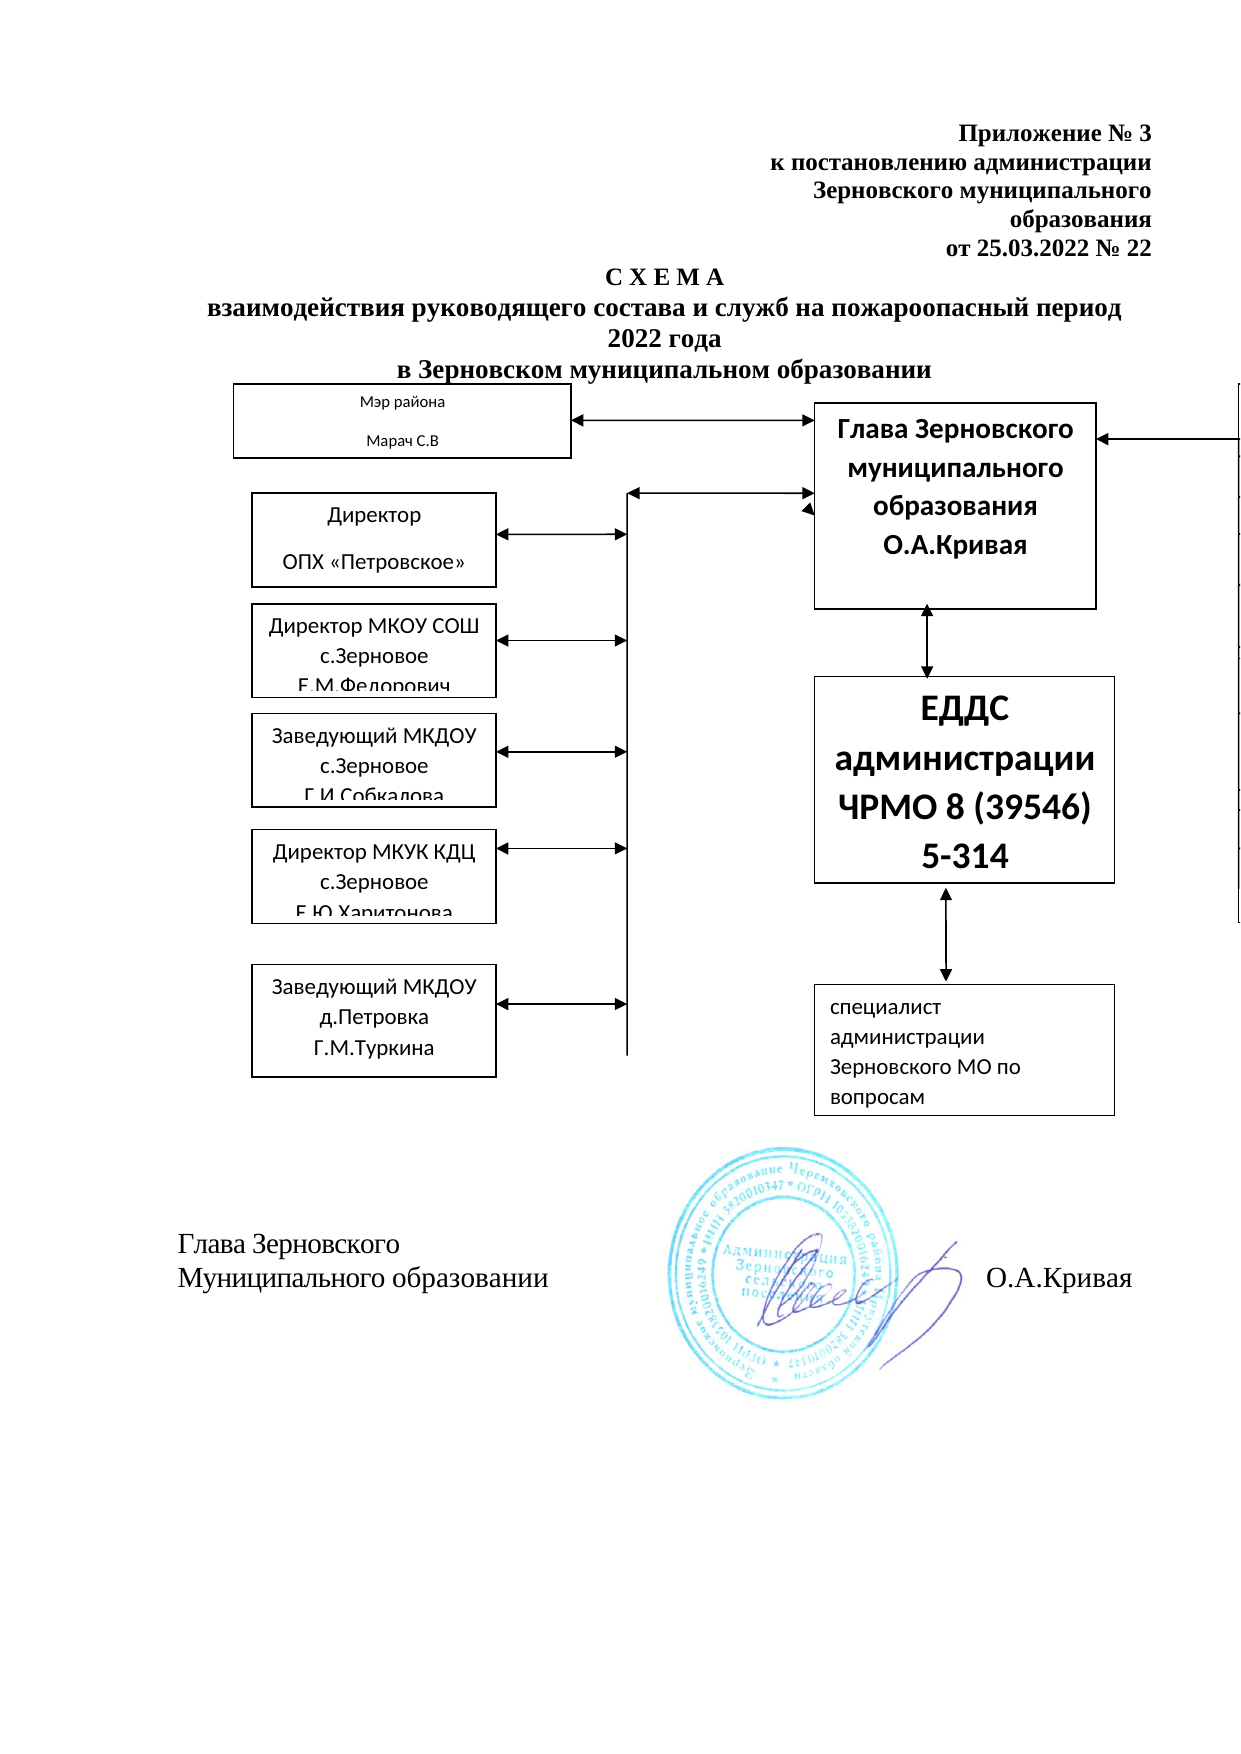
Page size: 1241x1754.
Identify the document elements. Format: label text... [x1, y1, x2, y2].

text Зерновского муниципального образования [740, 176, 1152, 233]
text Приложение № 3 [740, 118, 1152, 147]
text Глава Зерновского [177, 1227, 1152, 1260]
picture [628, 1294, 966, 1411]
text к постановлению администрации [740, 147, 1152, 176]
text взаимодействия руководящего состава и служб на пожароопасный период 2022 года [177, 291, 1152, 353]
text от 25.03.2022 № 22 [740, 233, 1152, 262]
picture [628, 1103, 966, 1227]
text С Х Е М А [177, 262, 1152, 291]
text Муниципального образовании О.А.Кривая [177, 1260, 1152, 1294]
text в Зерновском муниципальном образовании [177, 353, 1152, 384]
